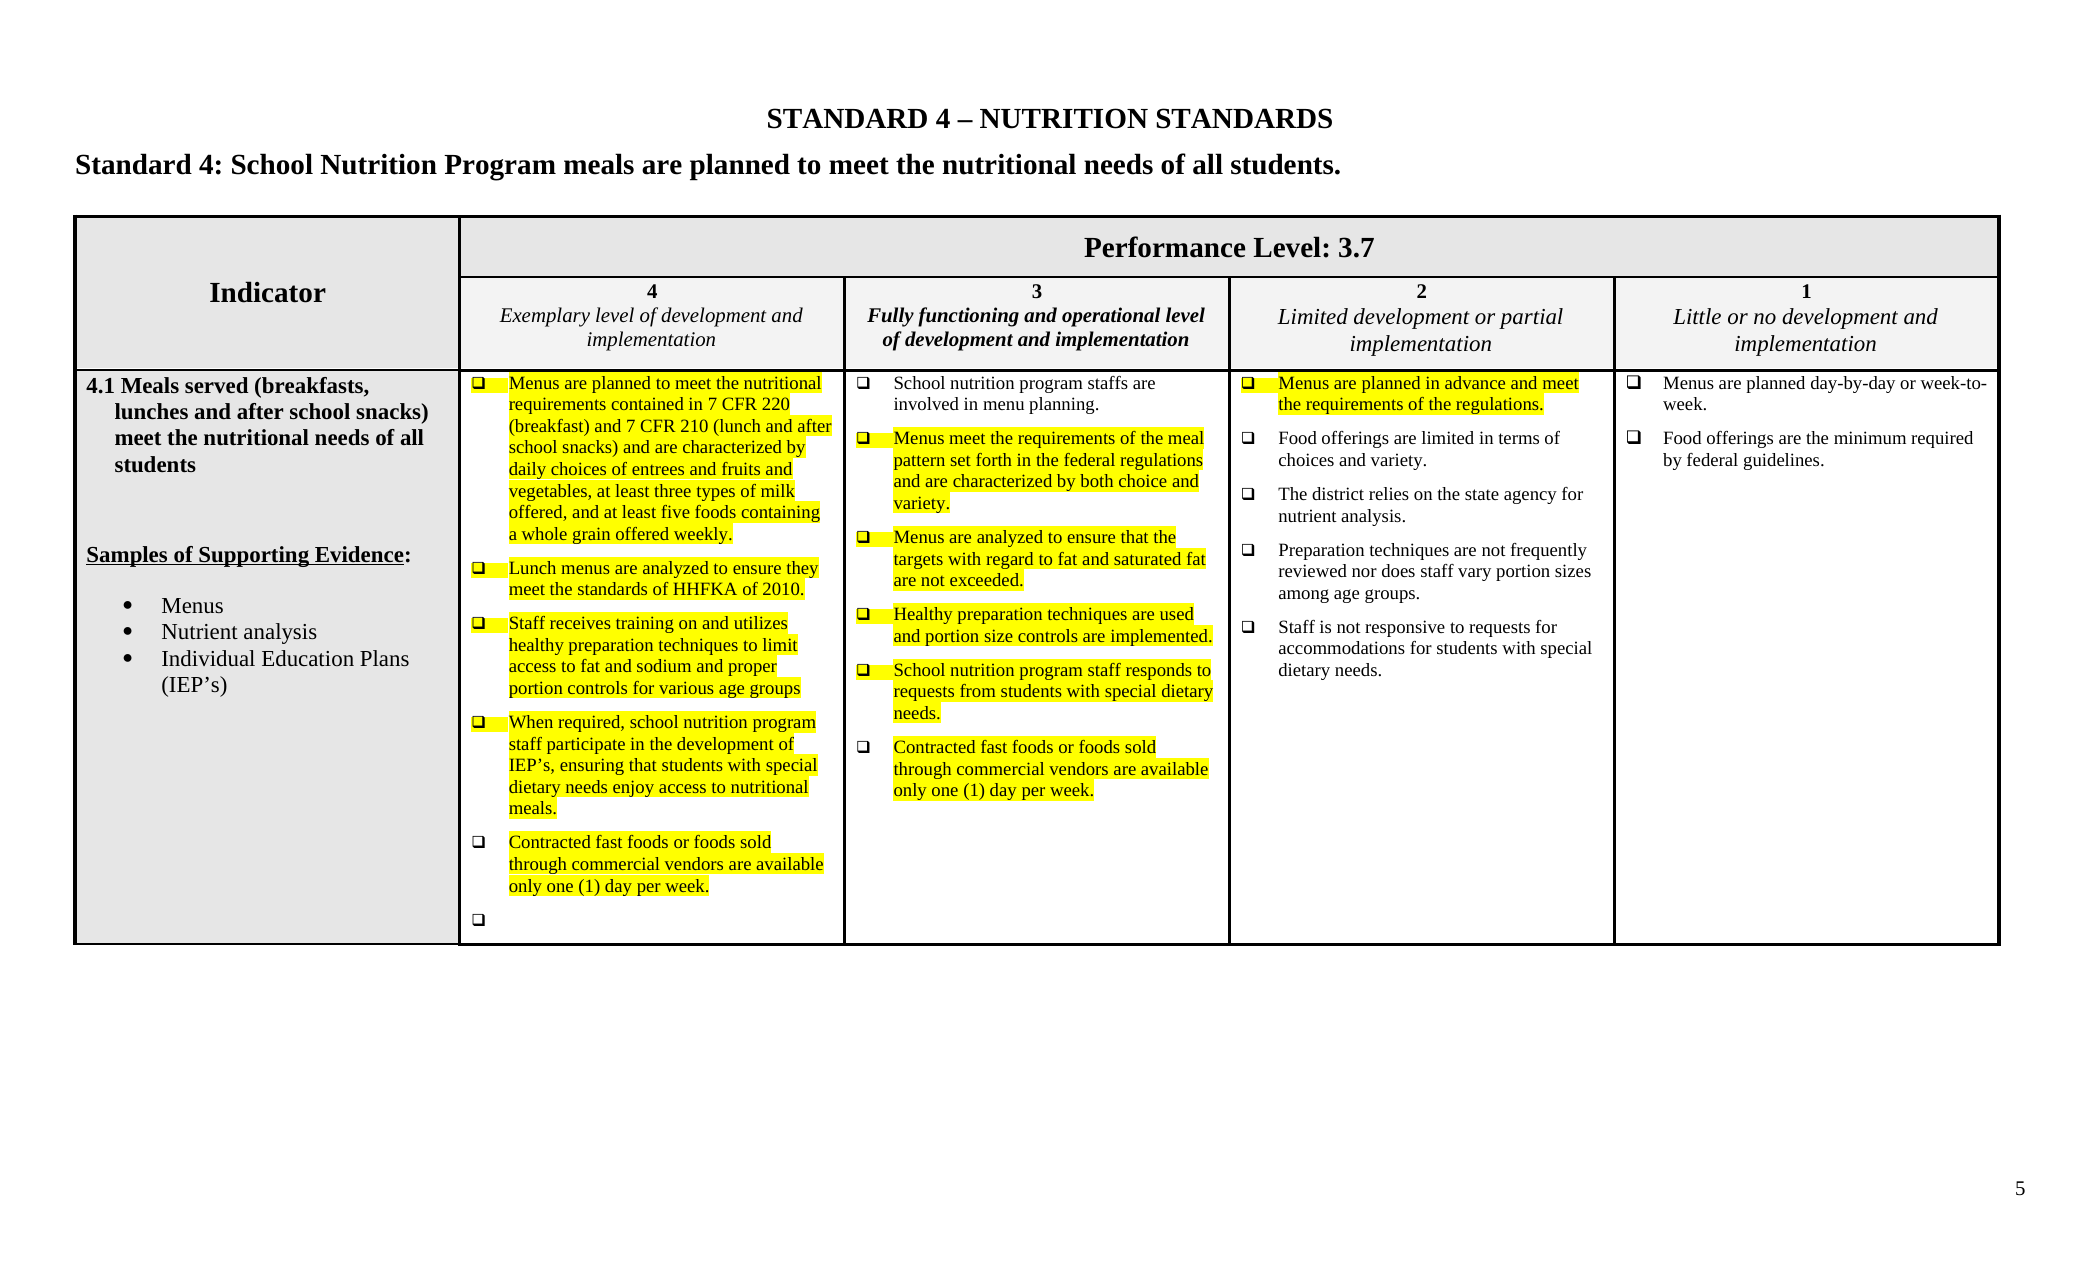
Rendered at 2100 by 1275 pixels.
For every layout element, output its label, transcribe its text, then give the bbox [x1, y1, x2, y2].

table_cell Menus are planned in advance and meet the requirements of the regulations. Food offerings are limited in terms of choices and variety. The district relies on the state agency for nutrient analysis. Preparation techniques are not frequently reviewed nor does staff vary portion sizes among age groups. Staff is not responsive to requests for accommodations for students with special dietary needs. [1231, 372, 1613, 943]
text Standard 4: School Nutrition Program meals are planned to meet the nutritional needs of all students. [75, 147, 2025, 181]
table_cell 4 Exemplary level of development and implementation [461, 278, 843, 368]
table_header Indicator [77, 218, 458, 368]
table_cell Menus are planned day-by-day or week-to-week. Food offerings are the minimum required by federal guidelines. [1616, 372, 1997, 943]
title STANDARD 4 – NUTRITION STANDARDS [75, 101, 2025, 135]
table_cell 2 Limited development or partial implementation [1231, 278, 1613, 368]
table_header Performance Level: 3.7 [461, 218, 1997, 276]
table_cell 1 Little or no development and implementation [1616, 278, 1997, 368]
table_cell 4.1 Meals served (breakfasts, lunches and after school snacks) meet the nutritional needs of all students Samples of Supporting Evidence: Menus Nutrient analysis Individual Education Plans (IEP’s) [77, 371, 458, 943]
table_cell 3 Fully functioning and operational level of development and implementation [846, 278, 1228, 368]
table_cell School nutrition program staffs are involved in menu planning. Menus meet the requirements of the meal pattern set forth in the federal regulations and are characterized by both choice and variety. Menus are analyzed to ensure that the targets with regard to fat and saturated fat are not exceeded. Healthy preparation techniques are used and portion size controls are implemented. School nutrition program staff responds to requests from students with special dietary needs. Contracted fast foods or foods sold through commercial vendors are available only one (1) day per week. [846, 372, 1228, 943]
table_cell Menus are planned to meet the nutritional requirements contained in 7 CFR 220 (breakfast) and 7 CFR 210 (lunch and after school snacks) and are characterized by daily choices of entrees and fruits and vegetables, at least three types of milk offered, and at least five foods containing a whole grain offered weekly. Lunch menus are analyzed to ensure they meet the standards of HHFKA of 2010. Staff receives training on and utilizes healthy preparation techniques to limit access to fat and sodium and proper portion controls for various age groups When required, school nutrition program staff participate in the development of IEP’s, ensuring that students with special dietary needs enjoy access to nutritional meals. Contracted fast foods or foods sold through commercial vendors are available only one (1) day per week. [461, 372, 843, 943]
